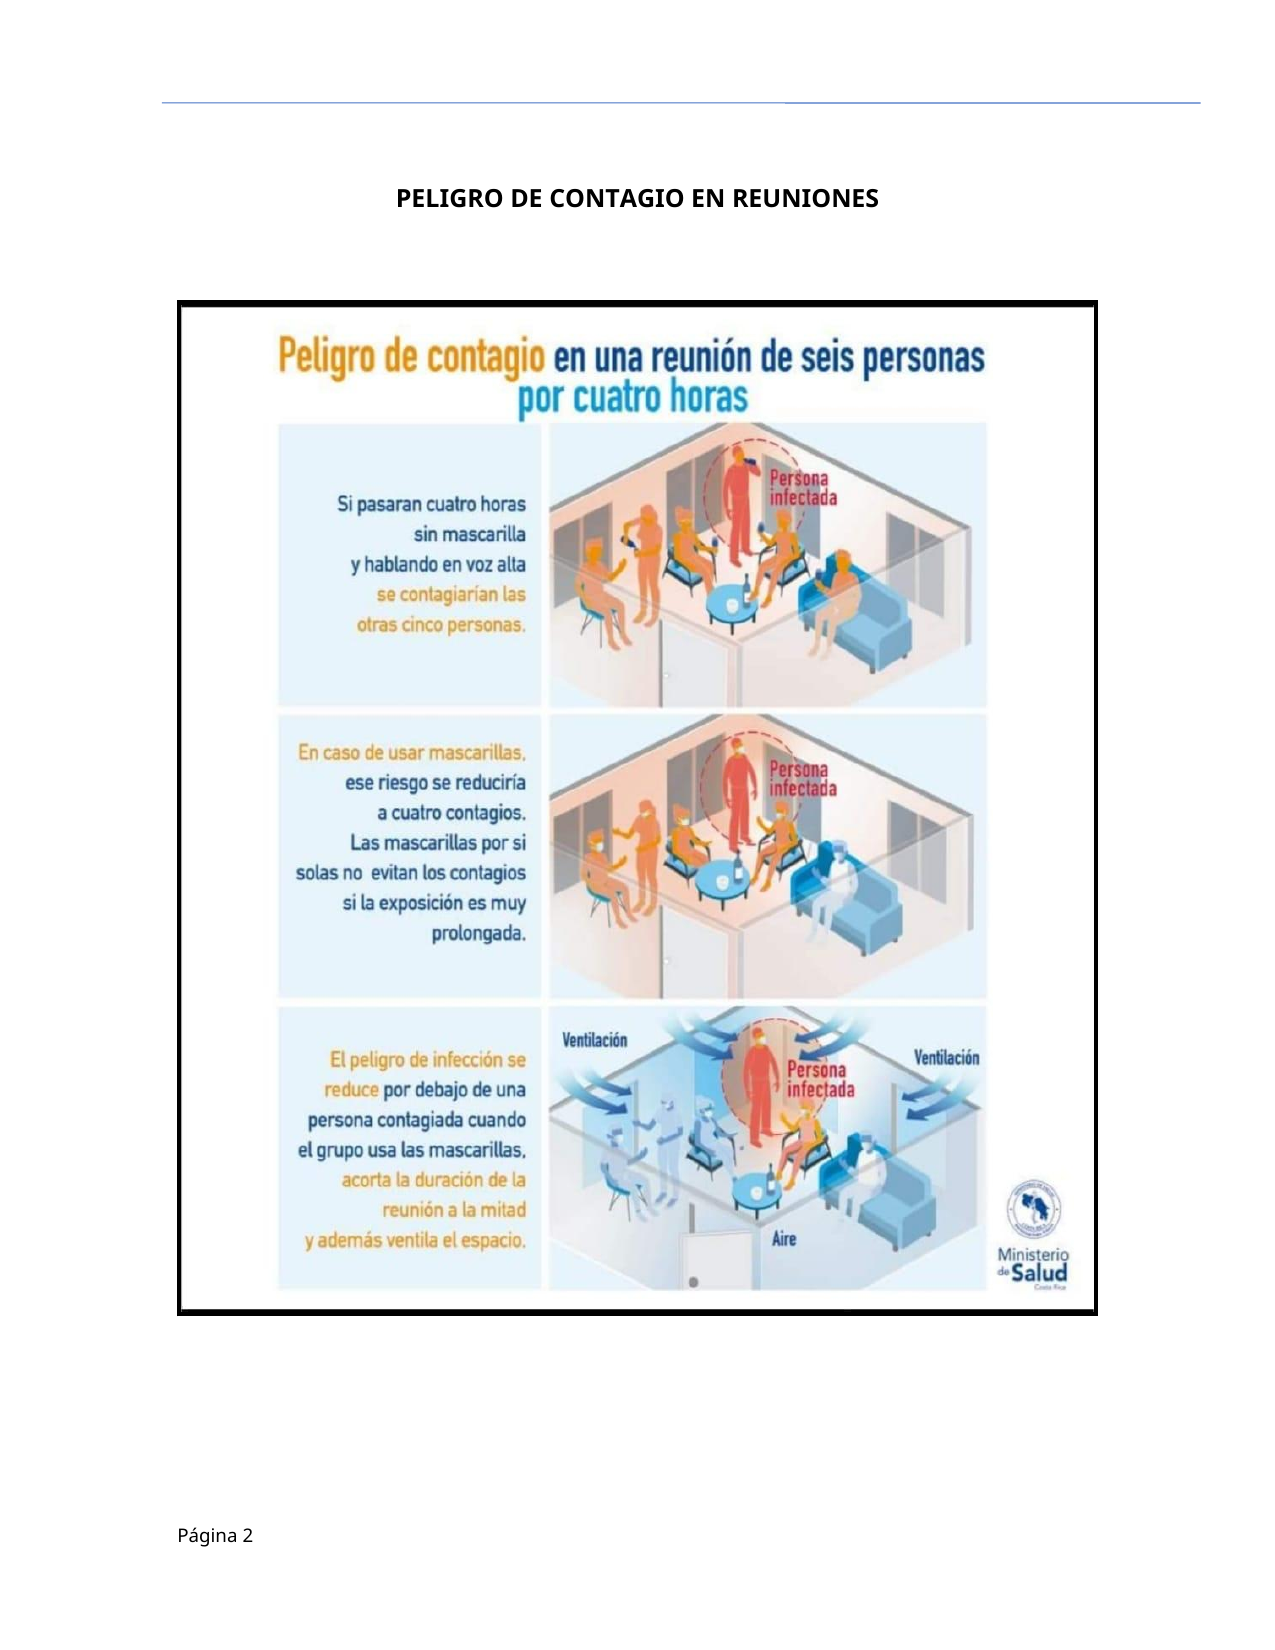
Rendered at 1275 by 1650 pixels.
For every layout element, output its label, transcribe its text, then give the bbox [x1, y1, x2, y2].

text PELIGRO DE CONTAGIO EN REUNIONES [177, 181, 1098, 215]
picture [181, 305, 1094, 1312]
